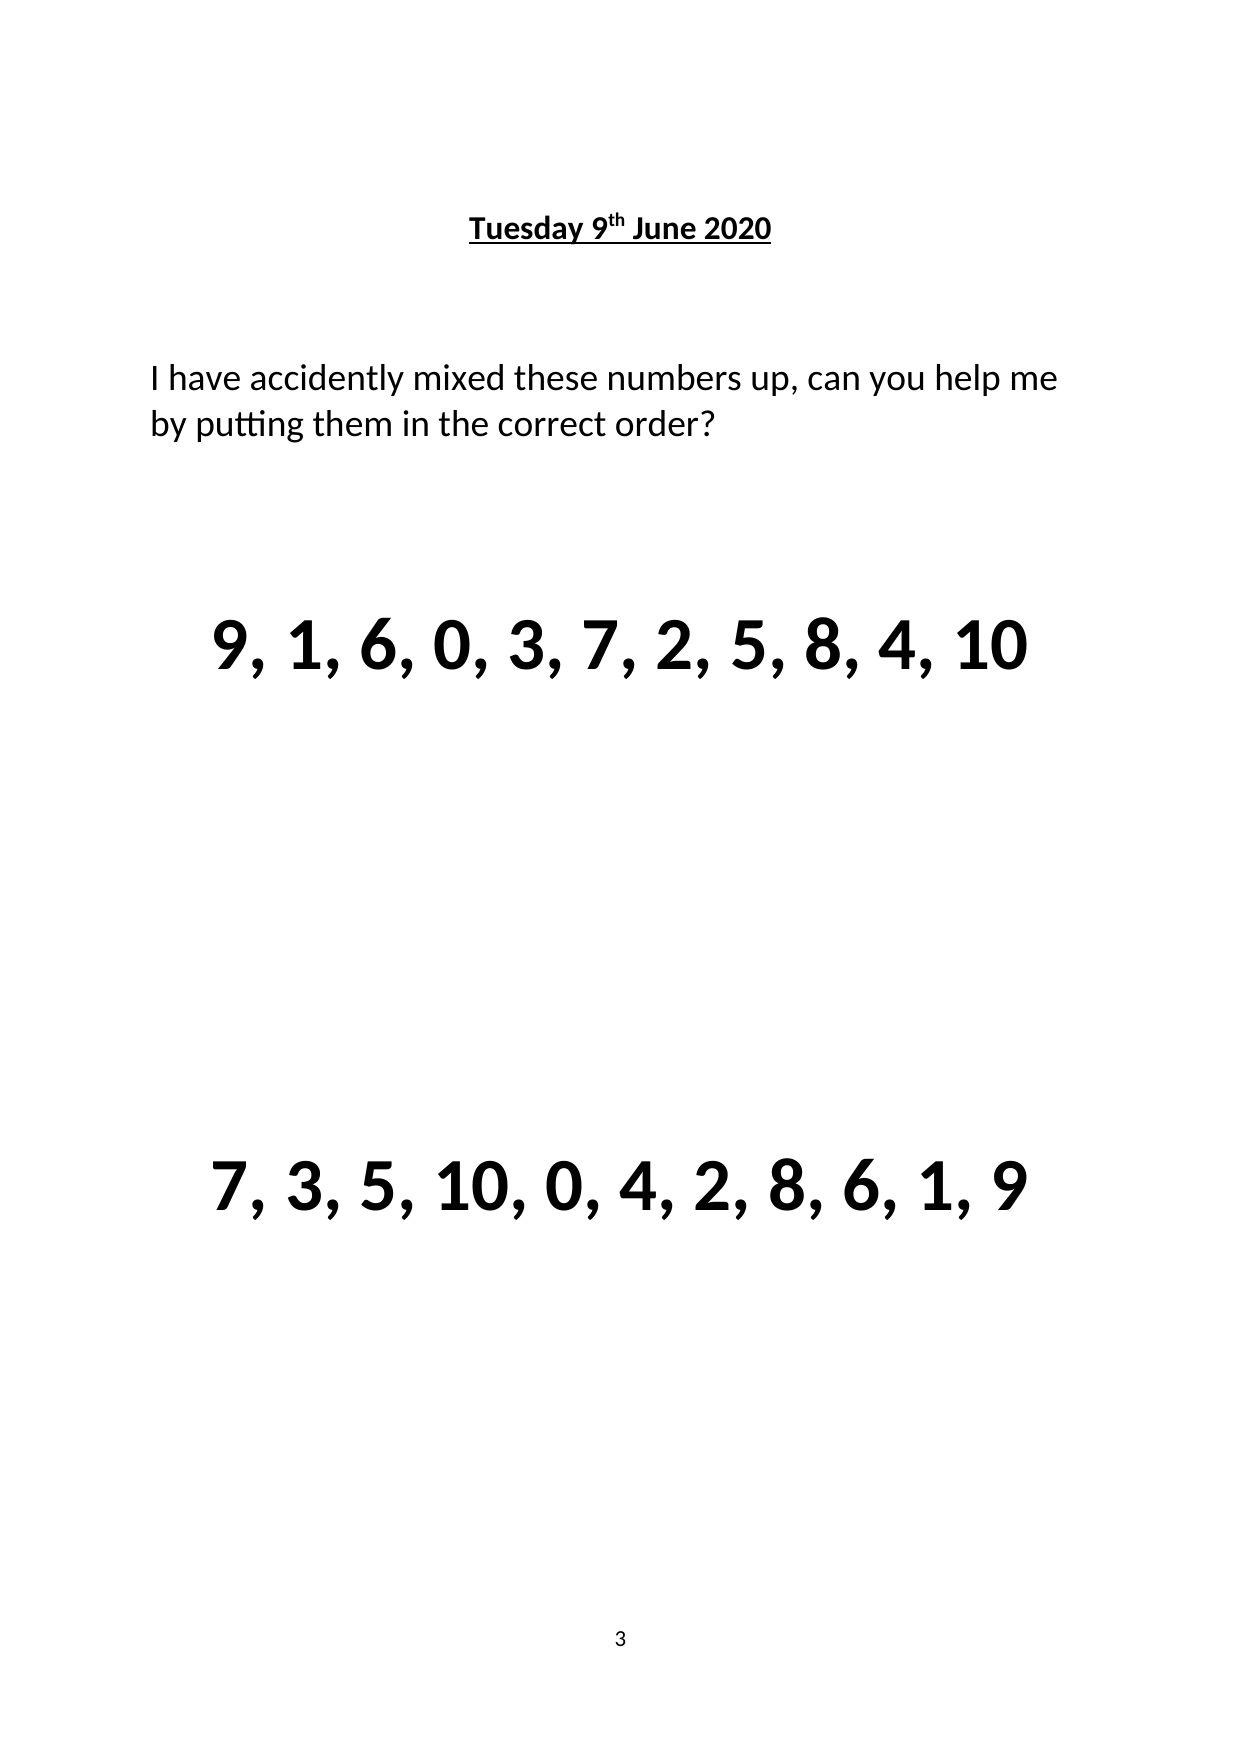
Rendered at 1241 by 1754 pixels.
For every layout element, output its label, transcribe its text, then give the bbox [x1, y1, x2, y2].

text 7, 3, 5, 10, 0, 4, 2, 8, 6, 1, 9 [150, 1138, 1090, 1229]
text I have accidently mixed these numbers up, can you help me by putting them in the correct order? [150, 354, 1090, 446]
text Tuesday 9th June 2020 [150, 207, 1090, 248]
text 9, 1, 6, 0, 3, 7, 2, 5, 8, 4, 10 [150, 597, 1090, 688]
